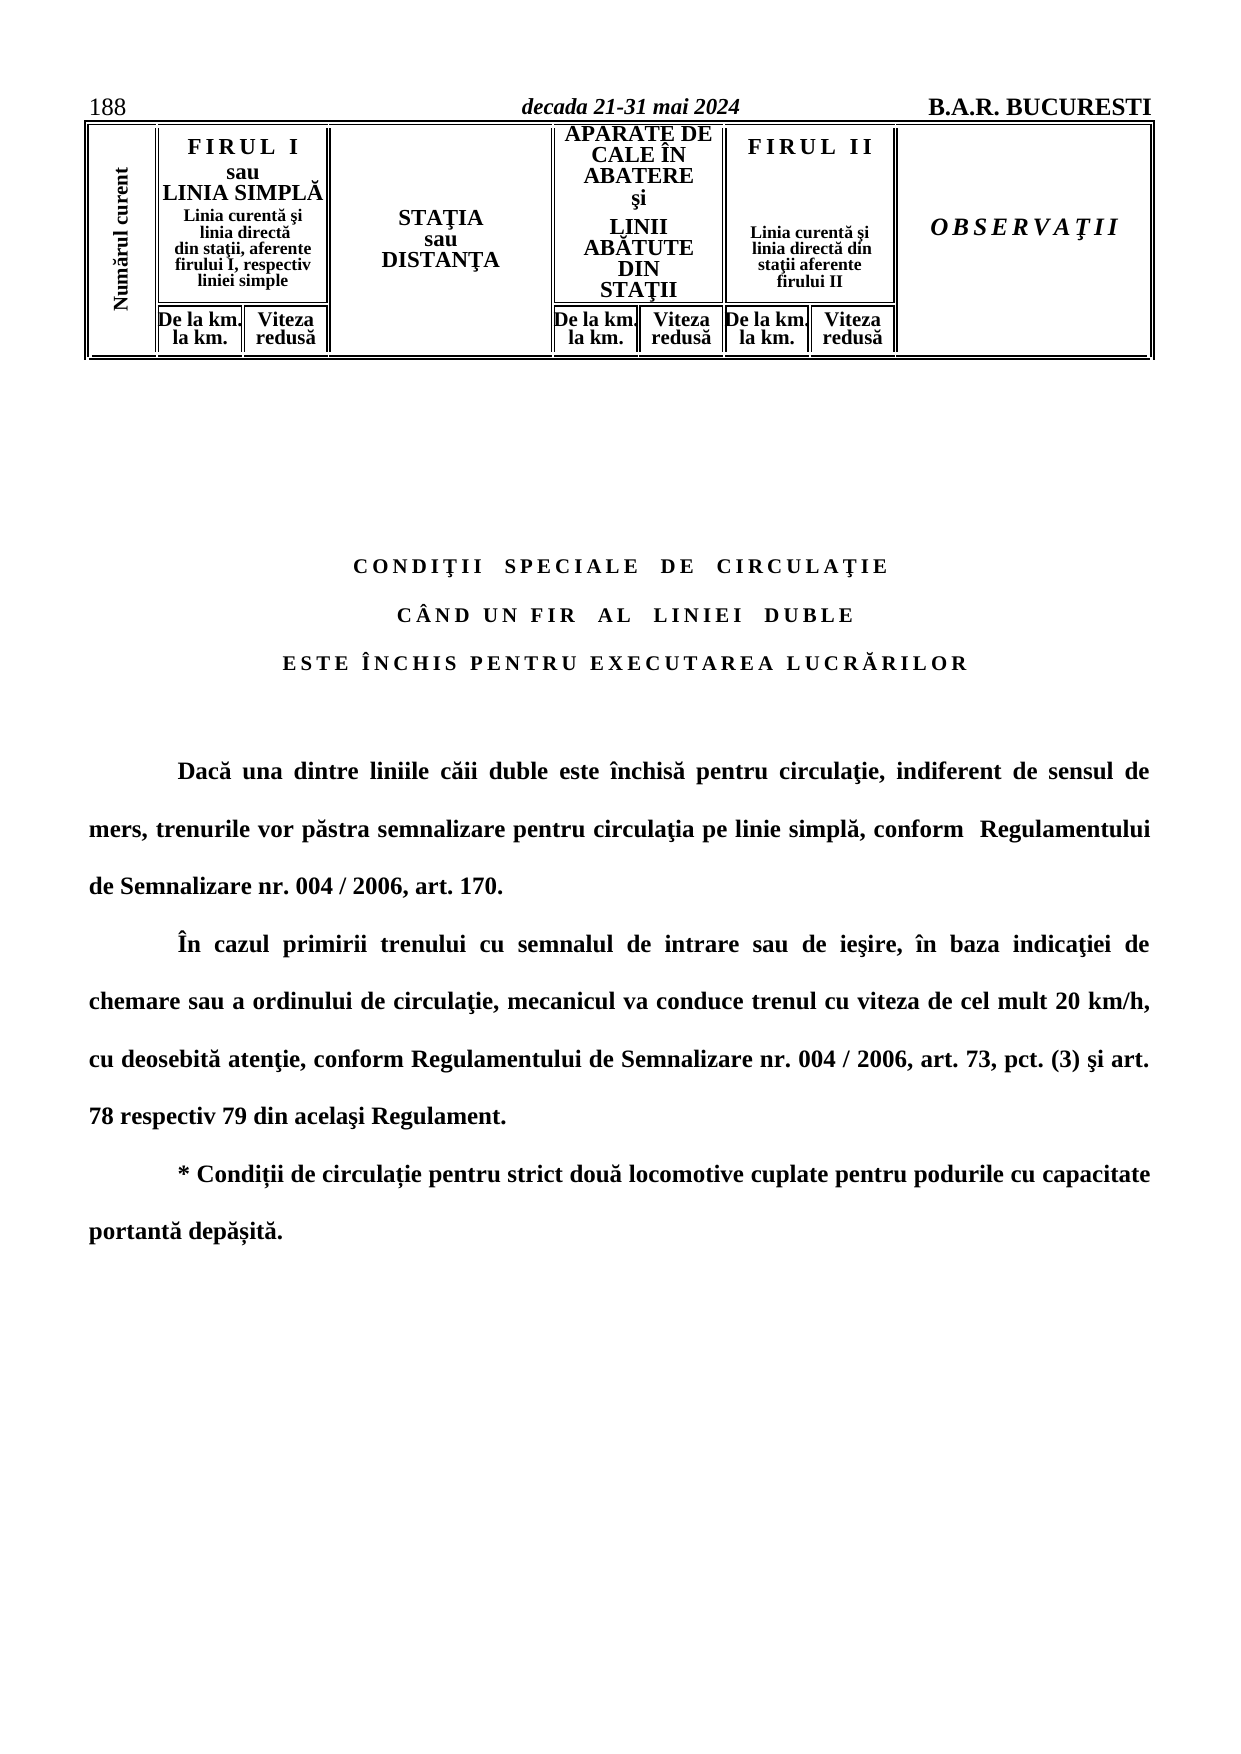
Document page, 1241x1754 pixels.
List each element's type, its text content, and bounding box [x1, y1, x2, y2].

text CONDIŢII SPECIALE DE CIRCULAŢIE [94, 554, 1146, 578]
text * Condiții de circulație pentru strict două locomotive cuplate pentru podurile cu capacitate portantă depășită. [89, 1159, 1152, 1245]
text Dacă una dintre liniile căii duble este închisă pentru circulaţie, indiferent de sensul de mers, trenurile vor păstra semnalizare pentru circulaţia pe linie simplă, conform Regulamentului de Semnalizare nr. 004 / 2006, art. 170. [89, 756, 1152, 900]
text În cazul primirii trenului cu semnalul de intrare sau de ieşire, în baza indicaţiei de chemare sau a ordinului de circulaţie, mecanicul va conduce trenul cu viteza de cel mult 20 km/h, cu deosebită atenţie, conform Regulamentului de Semnalizare nr. 004 / 2006, art. 73, pct. (3) şi art. 78 respectiv 79 din acelaşi Regulament. [89, 929, 1152, 1130]
text CÂND UN FIR AL LINIEI DUBLE [94, 603, 1146, 627]
text ESTE ÎNCHIS PENTRU EXECUTAREA LUCRĂRILOR [94, 651, 1146, 675]
